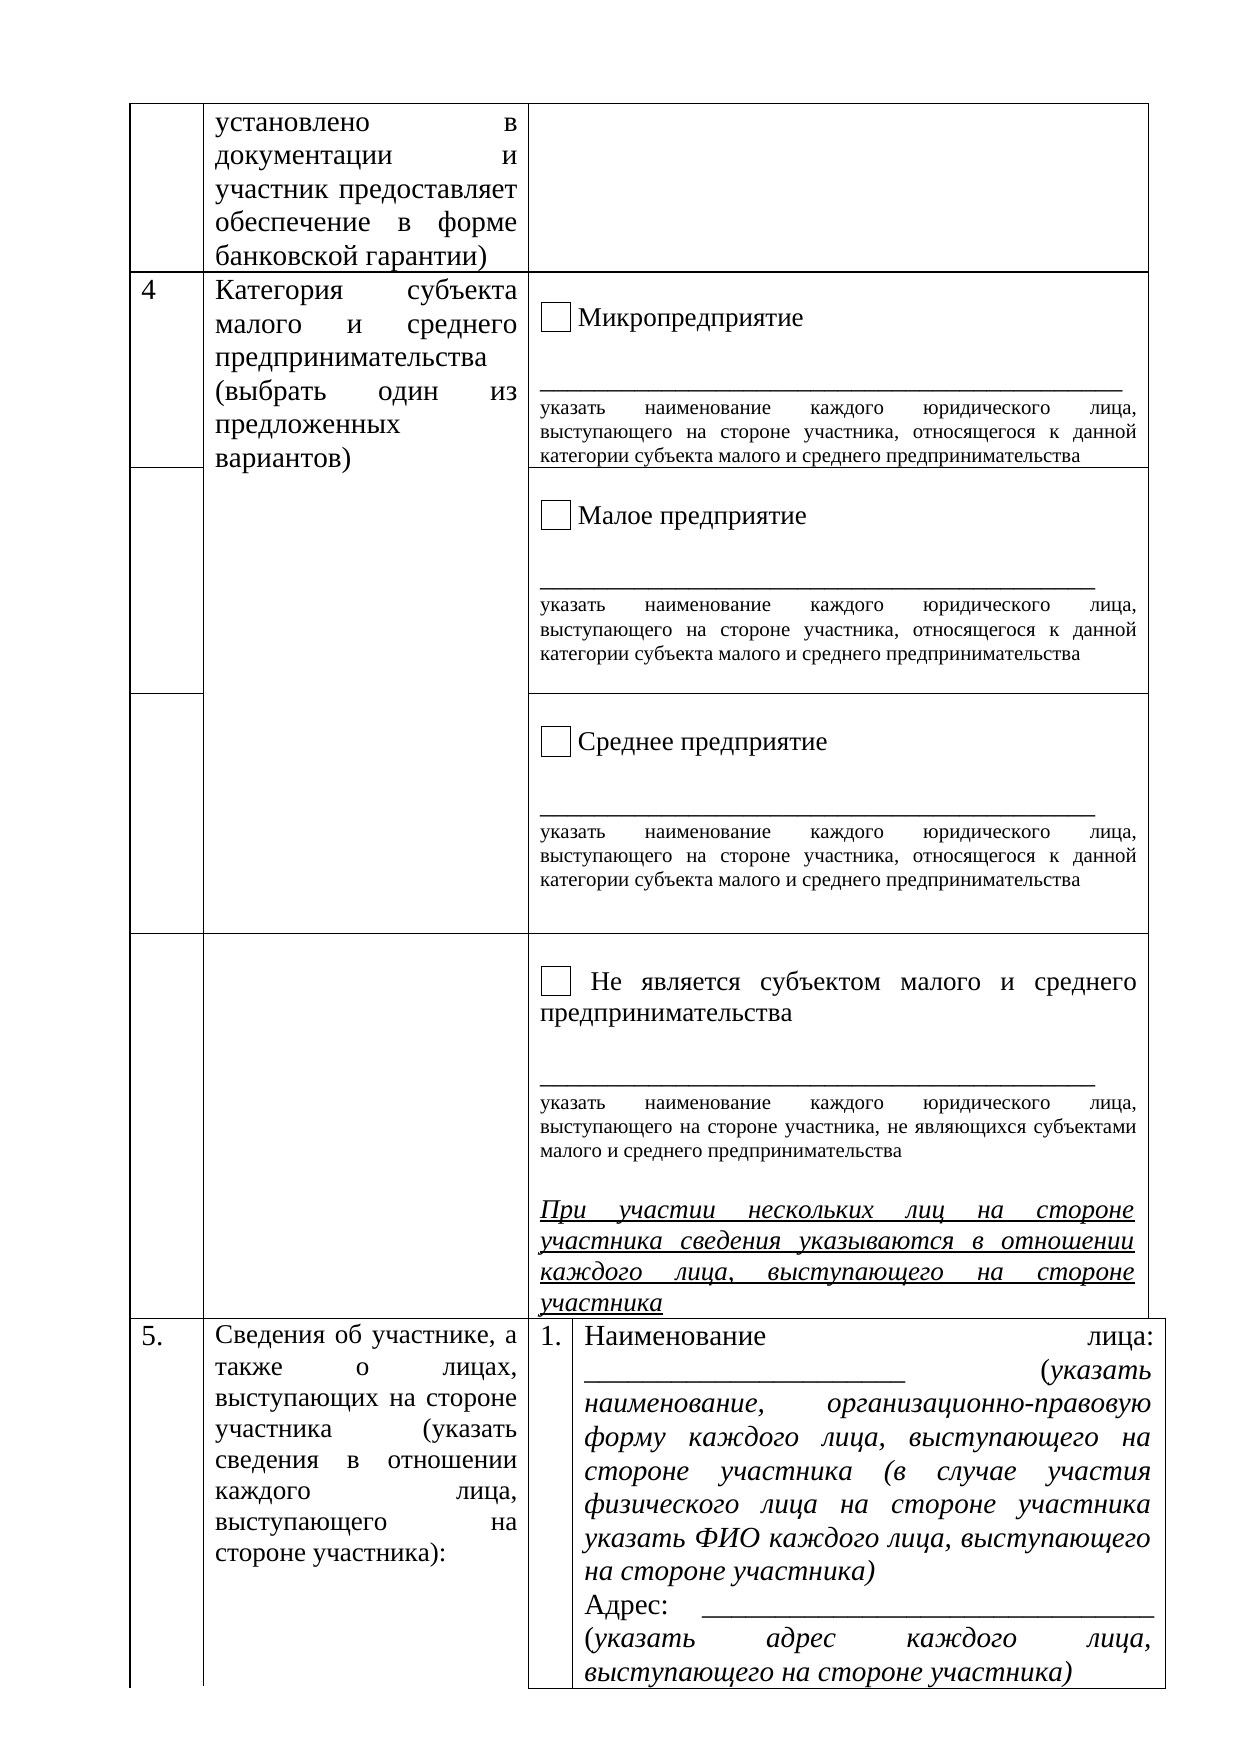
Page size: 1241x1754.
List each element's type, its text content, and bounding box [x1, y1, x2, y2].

table_cell Среднее предприятие _________________________________________ указать наименование каждого юридического лица, выступающего на стороне участника, относящегося к данной категории субъекта малого и среднего предпринимательства [529, 694, 1148, 933]
table_cell [131, 694, 203, 933]
table_cell [131, 934, 203, 1317]
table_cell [204, 1319, 528, 1687]
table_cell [204, 104, 528, 271]
table_cell 4 [131, 273, 203, 467]
table_cell 5. [131, 1319, 204, 1687]
table_cell 3 [131, 104, 203, 271]
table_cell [573, 1319, 1165, 1687]
table_cell Малое предприятие _________________________________________ указать наименование каждого юридического лица, выступающего на стороне участника, относящегося к данной категории субъекта малого и среднего предпринимательства [529, 468, 1148, 693]
table_cell Не является субъектом малого и среднего предпринимательства _________________________________________ указать наименование каждого юридического лица, выступающего на стороне участника, не являющихся субъектами малого и среднего предпринимательства При участии нескольких лиц на стороне участника сведения указываются в отношении каждого лица, выступающего на стороне участника [529, 934, 1148, 1317]
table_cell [529, 104, 1148, 271]
table_cell 1. [529, 1319, 572, 1687]
table_cell [131, 468, 203, 693]
table_cell [204, 934, 528, 1317]
table_cell Категория субъекта малого и среднего предпринимательства (выбрать один из предложенных вариантов) [204, 273, 528, 933]
table_cell Микропредприятие ___________________________________________ указать наименование каждого юридического лица, выступающего на стороне участника, относящегося к данной категории субъекта малого и среднего предпринимательства [529, 273, 1148, 467]
